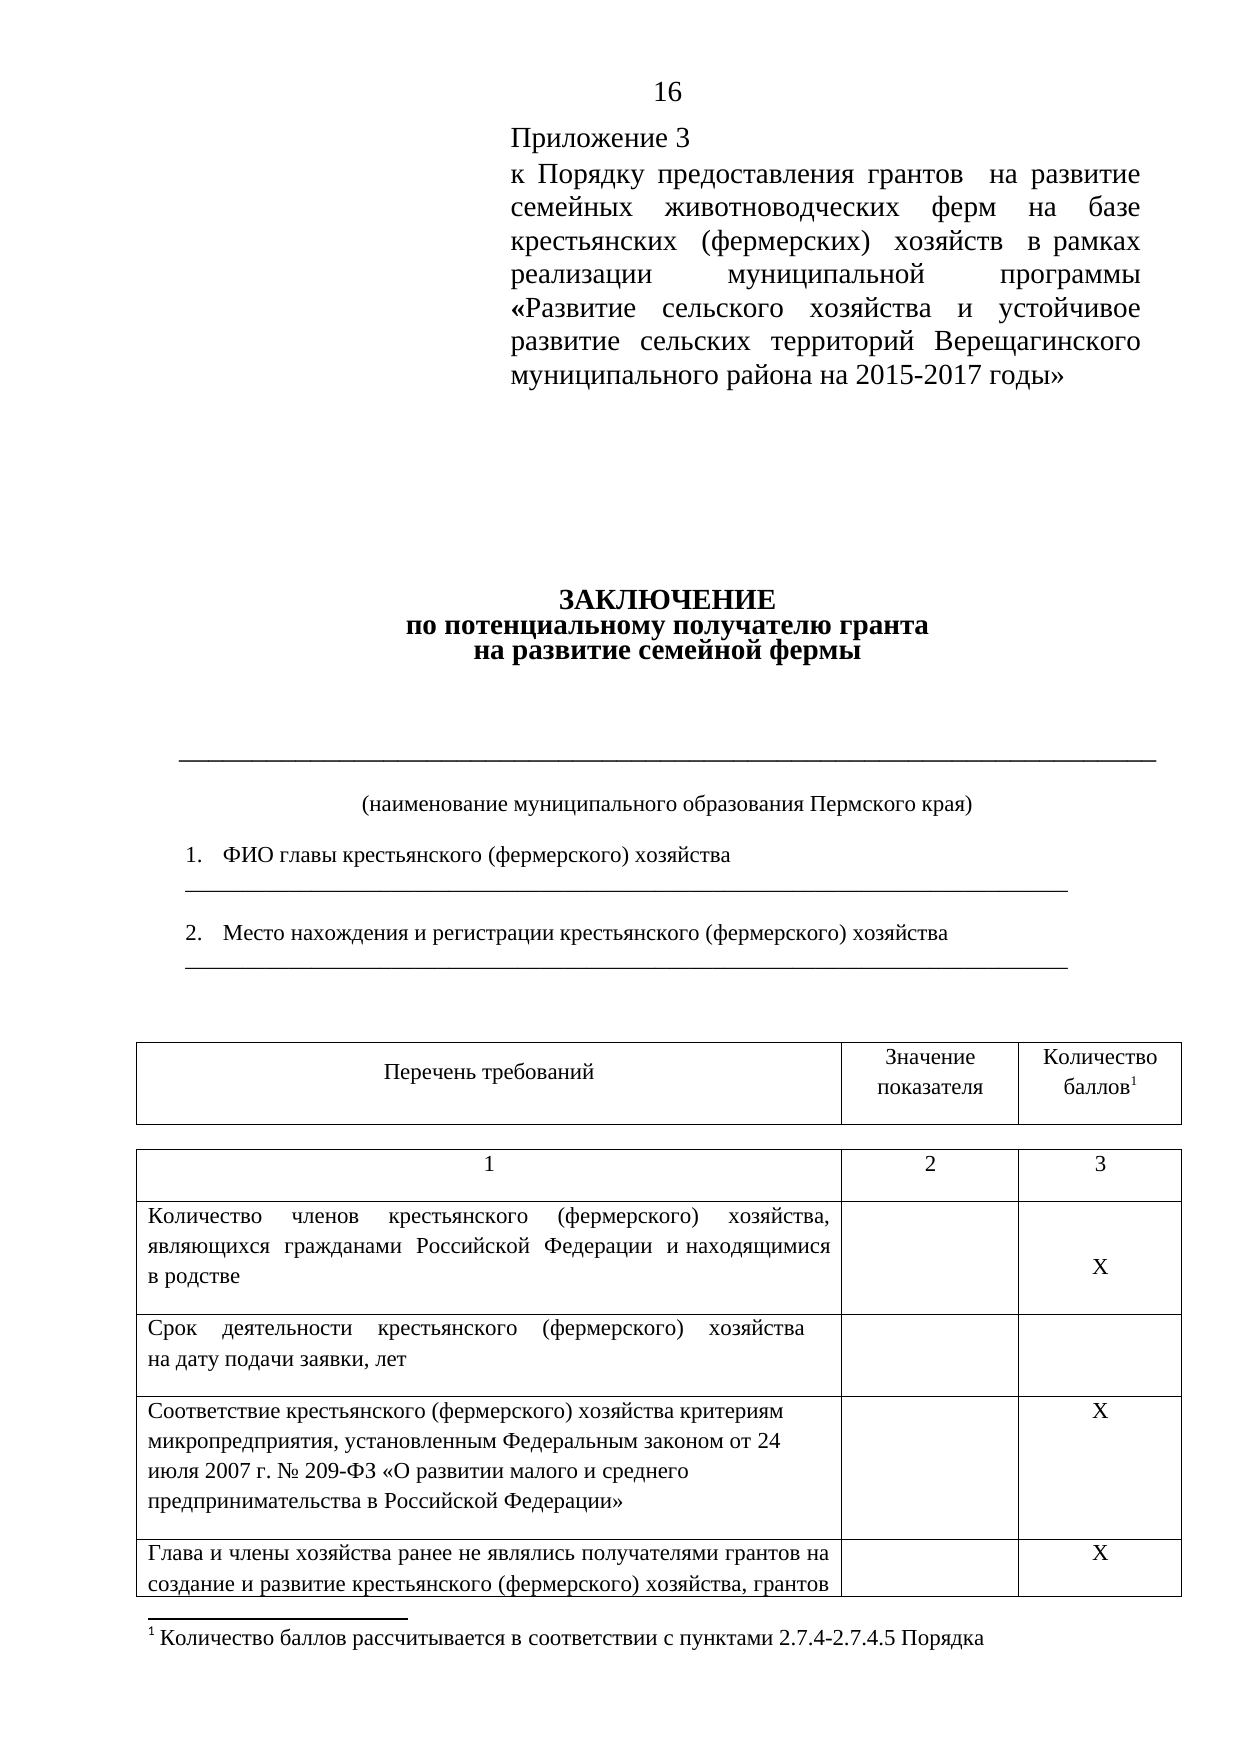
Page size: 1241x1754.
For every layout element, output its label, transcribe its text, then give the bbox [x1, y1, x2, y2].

table_header 1 [137, 1150, 841, 1201]
table_cell [842, 1397, 1018, 1538]
table_cell Х [1019, 1202, 1181, 1313]
table_header 2 [842, 1150, 1018, 1201]
table_cell Количество членов крестьянского (фермерского) хозяйства, являющихся гражданами Российской Федерации и находящимися в родстве [137, 1202, 841, 1313]
table_cell [842, 1202, 1018, 1313]
table_cell Срок деятельности крестьянского (фермерского) хозяйства на дату подачи заявки, лет [137, 1315, 841, 1396]
text _____________________________________________________________________________ [133, 868, 1187, 894]
text ЗАКЛЮЧЕНИЕ по потенциальному получателю гранта на развитие семейной фермы [148, 589, 1187, 664]
table_header 3 [1019, 1150, 1181, 1201]
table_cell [137, 1540, 841, 1596]
table_header Перечень требований [137, 1043, 841, 1124]
text _____________________________________________________________________________ [133, 945, 1187, 971]
list ФИО главы крестьянского (фермерского) хозяйства [185, 841, 1187, 868]
table_cell [842, 1540, 1018, 1596]
table_header Значение показателя [842, 1043, 1018, 1124]
table_cell Соответствие крестьянского (фермерского) хозяйства критериям микропредприятия, установленным Федеральным законом от 24 июля 2007 г. № 209-ФЗ «О развитии малого и среднего предпринимательства в Российской Федерации» [137, 1397, 841, 1538]
table_cell [842, 1315, 1018, 1396]
table_cell Х [1019, 1540, 1181, 1596]
table_header Количество баллов [1019, 1043, 1181, 1124]
text ___________________________________________________________________ [148, 731, 1187, 764]
text (наименование муниципального образования Пермского края) [148, 790, 1187, 817]
table_cell [1019, 1315, 1181, 1396]
list Место нахождения и регистрации крестьянского (фермерского) хозяйства [185, 919, 1187, 945]
table_cell Х [1019, 1397, 1181, 1538]
